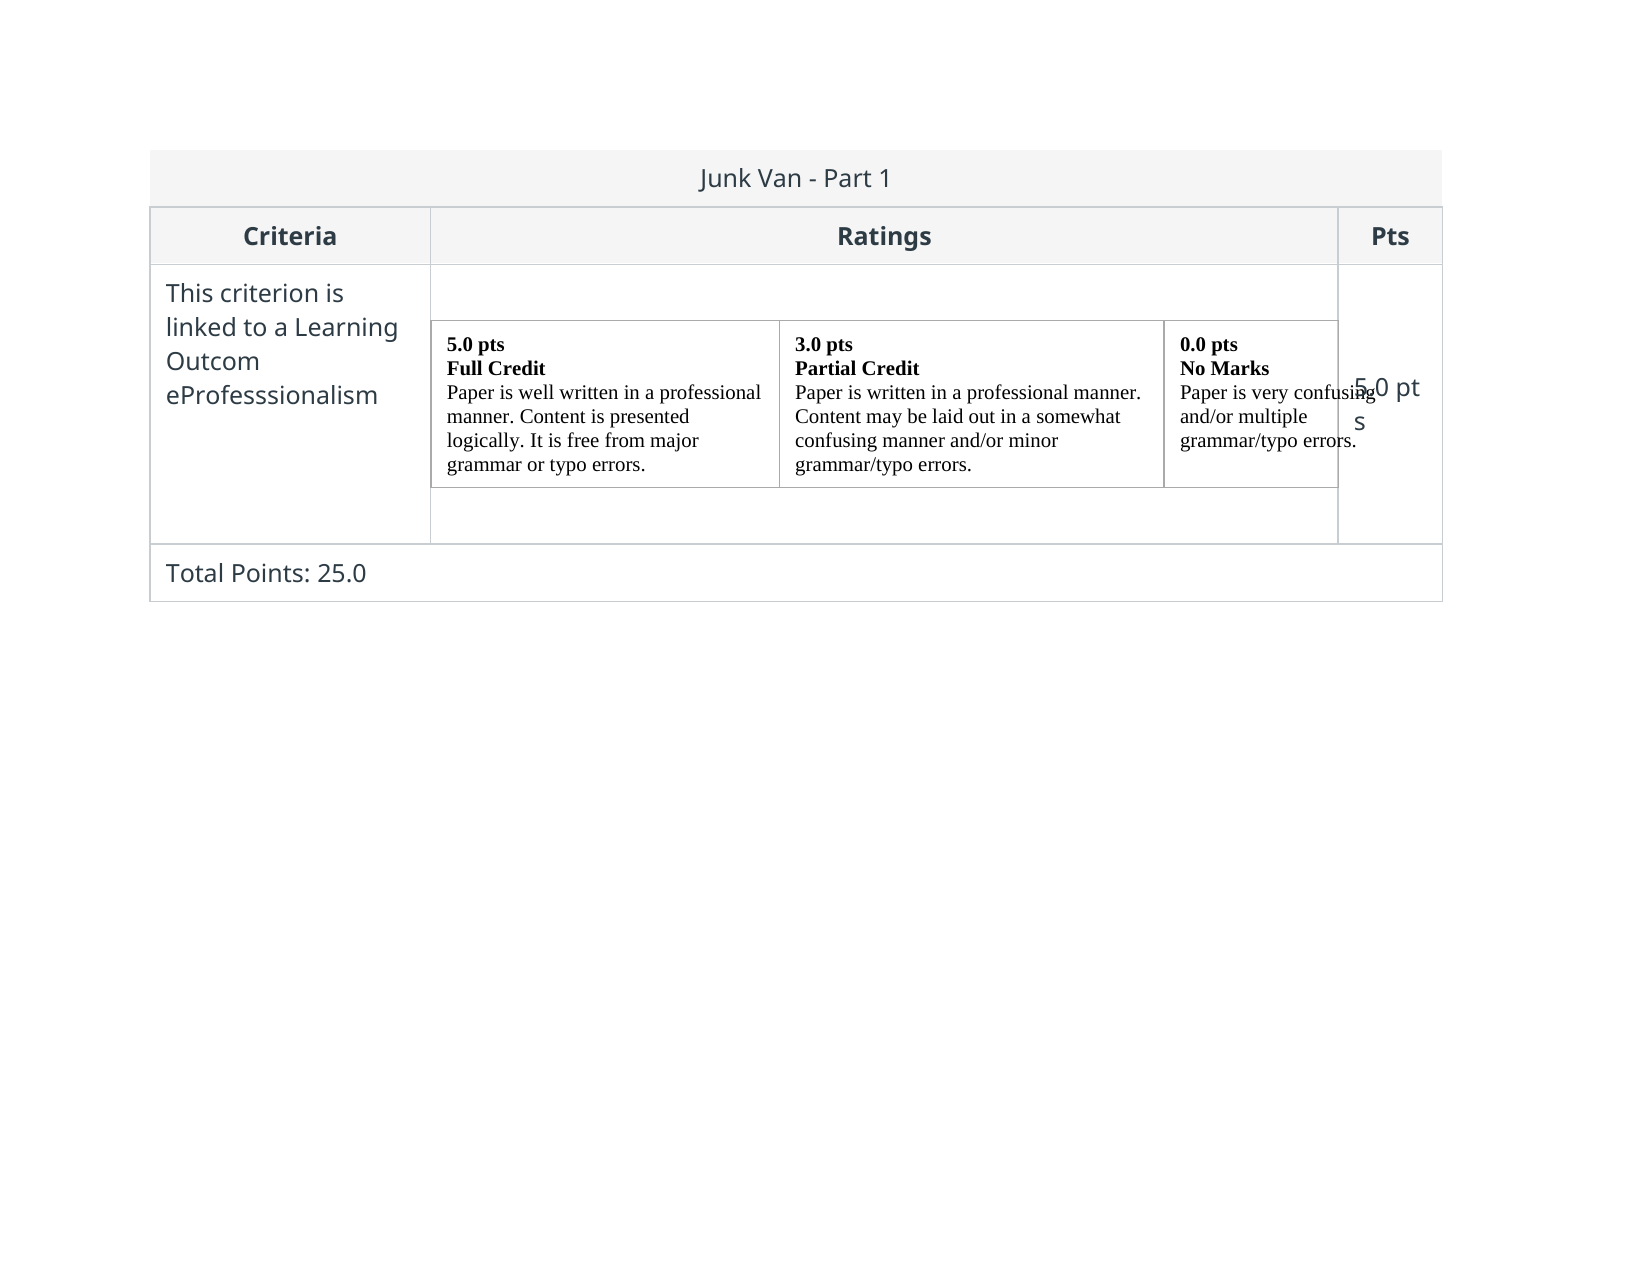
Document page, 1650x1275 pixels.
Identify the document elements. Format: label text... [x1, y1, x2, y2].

table_cell [432, 321, 779, 487]
table_cell [1165, 321, 1337, 487]
table_cell [431, 488, 1337, 543]
table_cell Ratings [431, 208, 1337, 263]
table_cell This criterion is linked to a Learning OutcomeProfesssionalism [151, 265, 430, 543]
table_cell [780, 321, 1163, 487]
table_cell Criteria [151, 208, 430, 263]
table_cell [431, 265, 1337, 320]
table_cell Total Points: 25.0 [151, 545, 1442, 601]
table_cell 5.0 pts [1339, 265, 1442, 543]
table_cell Pts [1339, 208, 1442, 263]
table_header Junk Van - Part 1 [150, 150, 1442, 206]
